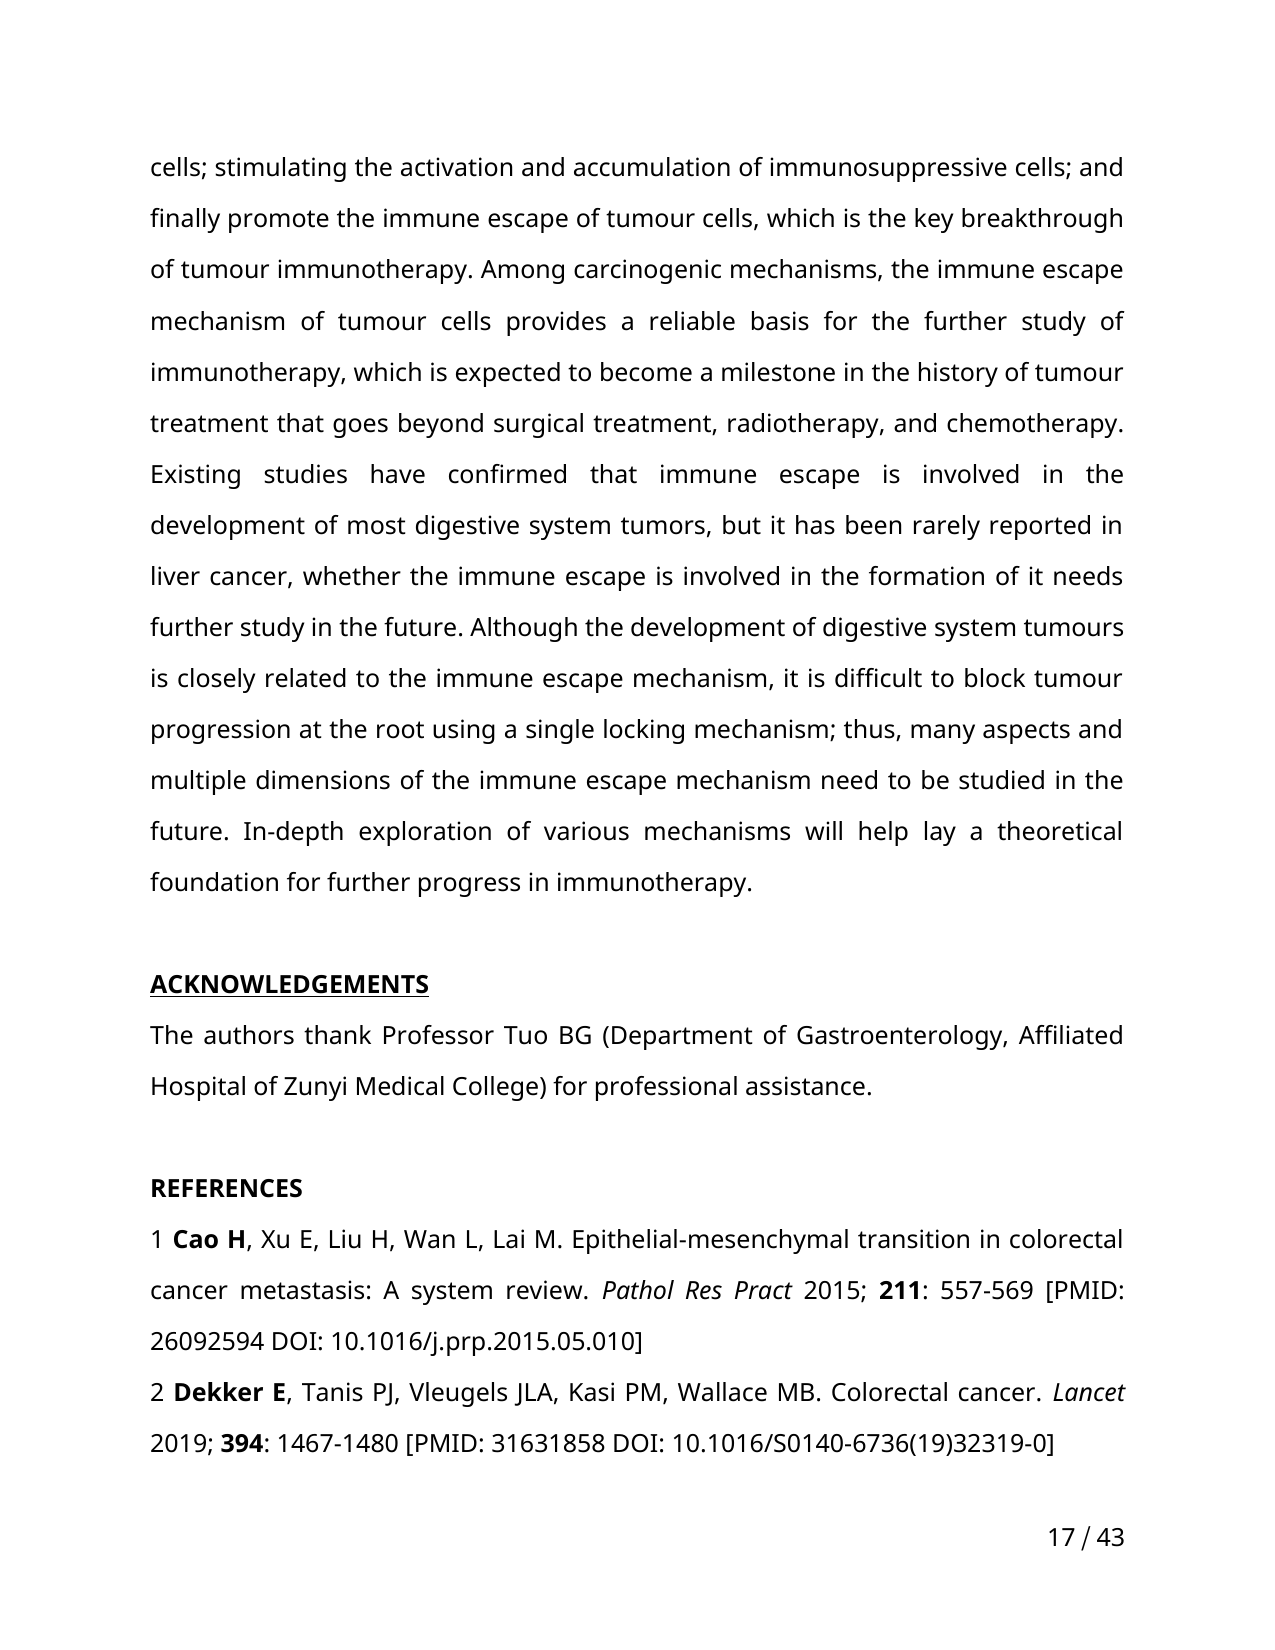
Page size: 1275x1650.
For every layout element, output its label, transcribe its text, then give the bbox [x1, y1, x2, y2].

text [150, 150, 1125, 899]
text ACKNOWLEDGEMENTS [150, 967, 1125, 1001]
text The authors thank Professor Tuo BG (Department of Gastroenterology, Affiliated Hospital of Zunyi Medical College) for professional assistance. [150, 1018, 1125, 1103]
text REFERENCES [150, 1171, 1125, 1205]
text 2 Dekker E, Tanis PJ, Vleugels JLA, Kasi PM, Wallace MB. Colorectal cancer. Lancet 2019; 394: 1467-1480 [PMID: 31631858 DOI: 10.1016/S0140-6736(19)32319-0] [150, 1375, 1125, 1460]
text 1 Cao H, Xu E, Liu H, Wan L, Lai M. Epithelial-mesenchymal transition in colorectal cancer metastasis: A system review. Pathol Res Pract 2015; 211: 557-569 [PMID: 26092594 DOI: 10.1016/j.prp.2015.05.010] [150, 1222, 1125, 1358]
